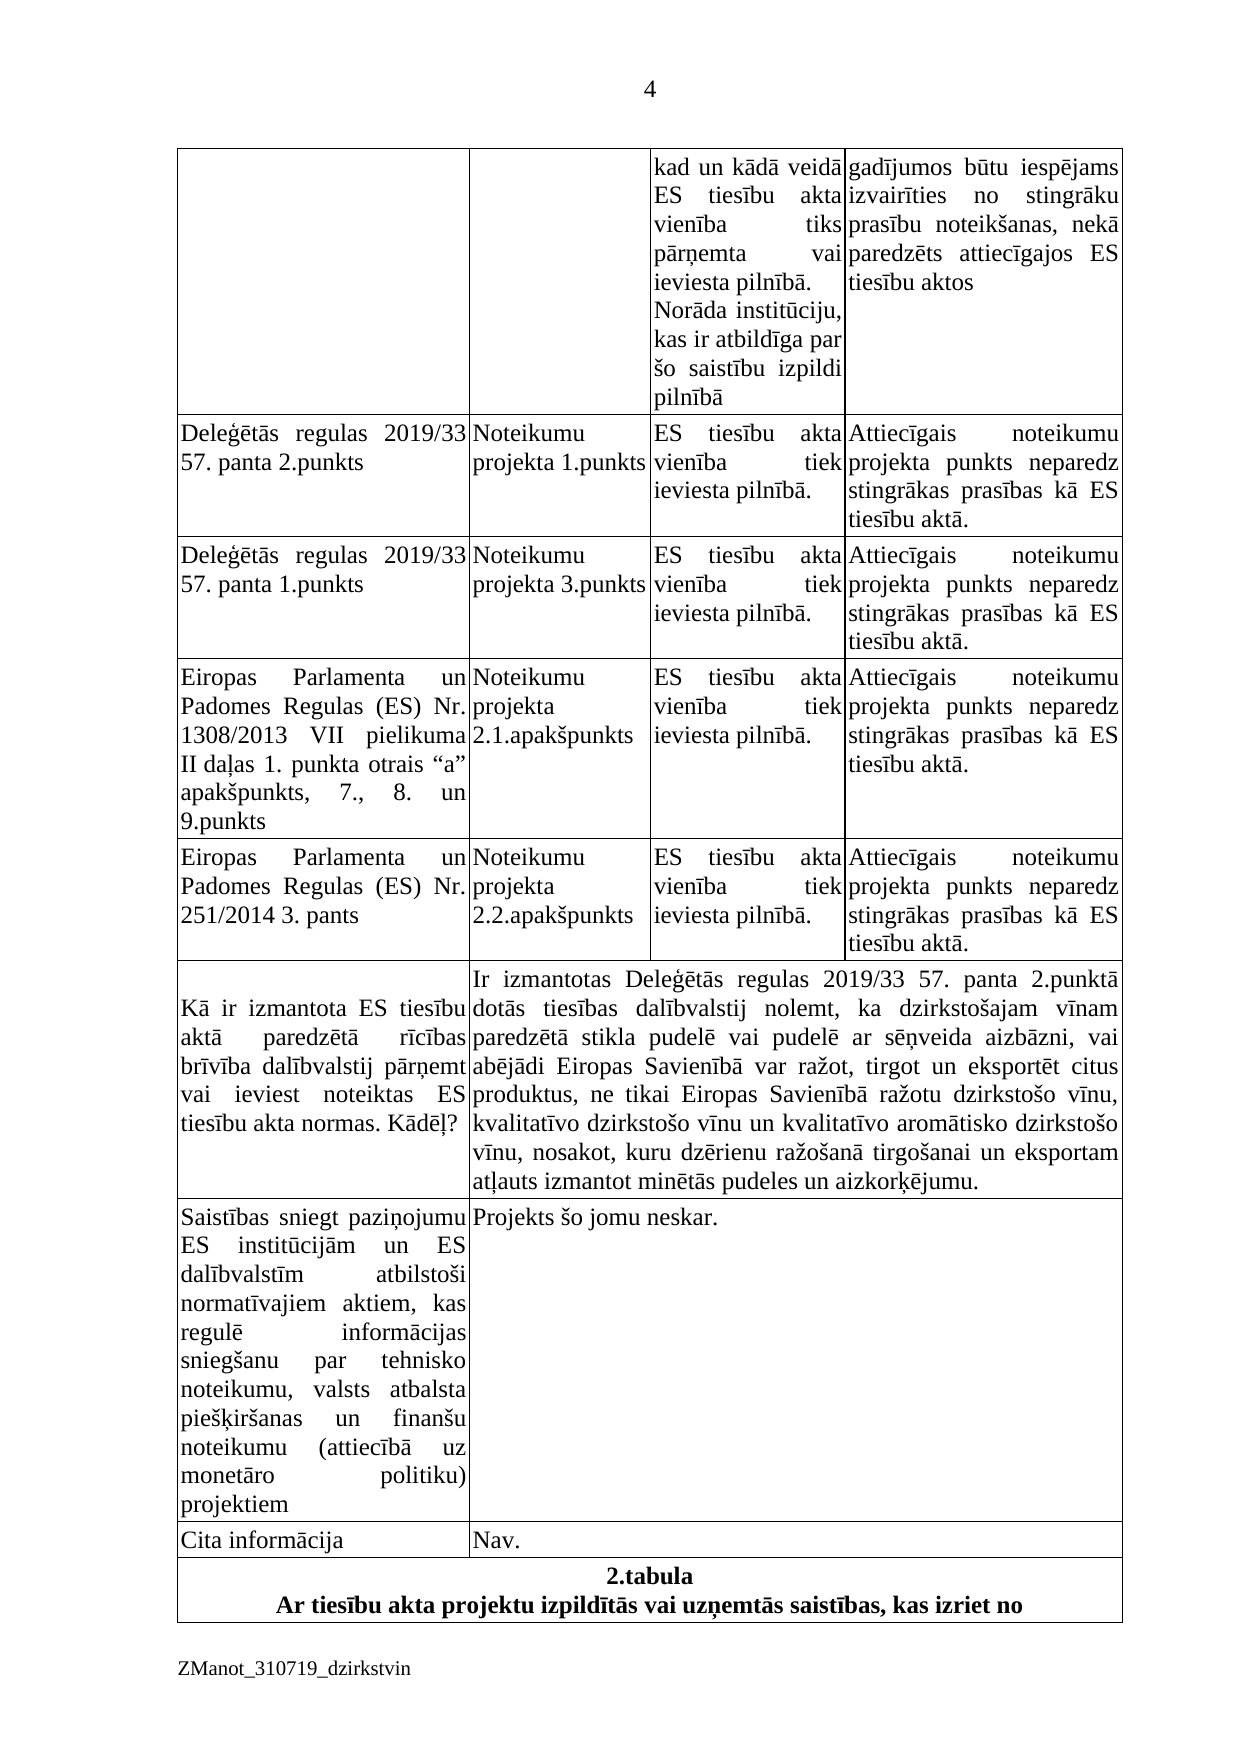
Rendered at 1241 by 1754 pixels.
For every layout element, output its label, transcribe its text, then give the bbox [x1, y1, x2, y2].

table_cell ES tiesību akta vienība tiek ieviesta pilnībā. [651, 537, 844, 658]
table_cell Projekts šo jomu neskar. [470, 1199, 1122, 1521]
table_cell Saistības sniegt paziņojumu ES institūcijām un ES dalībvalstīm atbilstoši normatīvajiem aktiem, kas regulē informācijas sniegšanu par tehnisko noteikumu, valsts atbalsta piešķiršanas un finanšu noteikumu (attiecībā uz monetāro politiku) projektiem [178, 1199, 469, 1521]
table_cell Attiecīgais noteikumu projekta punkts neparedz stingrākas prasības kā ES tiesību aktā. [846, 839, 1122, 960]
table_cell Noteikumu projekta 2.2.apakšpunkts [470, 839, 650, 960]
table_cell Deleģētās regulas 2019/33 57. panta 2.punkts [178, 415, 469, 536]
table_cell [470, 149, 650, 414]
table_cell Attiecīgais noteikumu projekta punkts neparedz stingrākas prasības kā ES tiesību aktā. [846, 659, 1122, 838]
table_cell Noteikumu projekta 1.punkts [470, 415, 650, 536]
table_cell ES tiesību akta vienība tiek ieviesta pilnībā. [651, 415, 844, 536]
table_cell Ir izmantotas Deleģētās regulas 2019/33 57. panta 2.punktā dotās tiesības dalībvalstij nolemt, ka dzirkstošajam vīnam paredzētā stikla pudelē vai pudelē ar sēņveida aizbāzni, vai abējādi Eiropas Savienībā var ražot, tirgot un eksportēt citus produktus, ne tikai Eiropas Savienībā ražotu dzirkstošo vīnu, kvalitatīvo dzirkstošo vīnu un kvalitatīvo aromātisko dzirkstošo vīnu, nosakot, kuru dzērienu ražošanā tirgošanai un eksportam atļauts izmantot minētās pudeles un aizkorķējumu. [470, 961, 1122, 1198]
table_cell Eiropas Parlamenta un Padomes Regulas (ES) Nr. 251/2014 3. pants [178, 839, 469, 960]
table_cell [651, 149, 844, 414]
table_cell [178, 1558, 1122, 1622]
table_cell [178, 149, 469, 414]
table_cell ES tiesību akta vienība tiek ieviesta pilnībā. [651, 839, 844, 960]
table_cell Cita informācija [178, 1522, 469, 1557]
table_cell Nav. [470, 1522, 1122, 1557]
table_cell Attiecīgais noteikumu projekta punkts neparedz stingrākas prasības kā ES tiesību aktā. [846, 537, 1122, 658]
table_cell Deleģētās regulas 2019/33 57. panta 1.punkts [178, 537, 469, 658]
table_cell Noteikumu projekta 2.1.apakšpunkts [470, 659, 650, 838]
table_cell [846, 149, 1122, 414]
table_cell Attiecīgais noteikumu projekta punkts neparedz stingrākas prasības kā ES tiesību aktā. [846, 415, 1122, 536]
table_cell ES tiesību akta vienība tiek ieviesta pilnībā. [651, 659, 844, 838]
table_cell Kā ir izmantota ES tiesību aktā paredzētā rīcības brīvība dalībvalstij pārņemt vai ieviest noteiktas ES tiesību akta normas. Kādēļ? [178, 961, 469, 1198]
table_cell Noteikumu projekta 3.punkts [470, 537, 650, 658]
table_cell Eiropas Parlamenta un Padomes Regulas (ES) Nr. 1308/2013 VII pielikuma II daļas 1. punkta otrais “a” apakšpunkts, 7., 8. un 9.punkts [178, 659, 469, 838]
